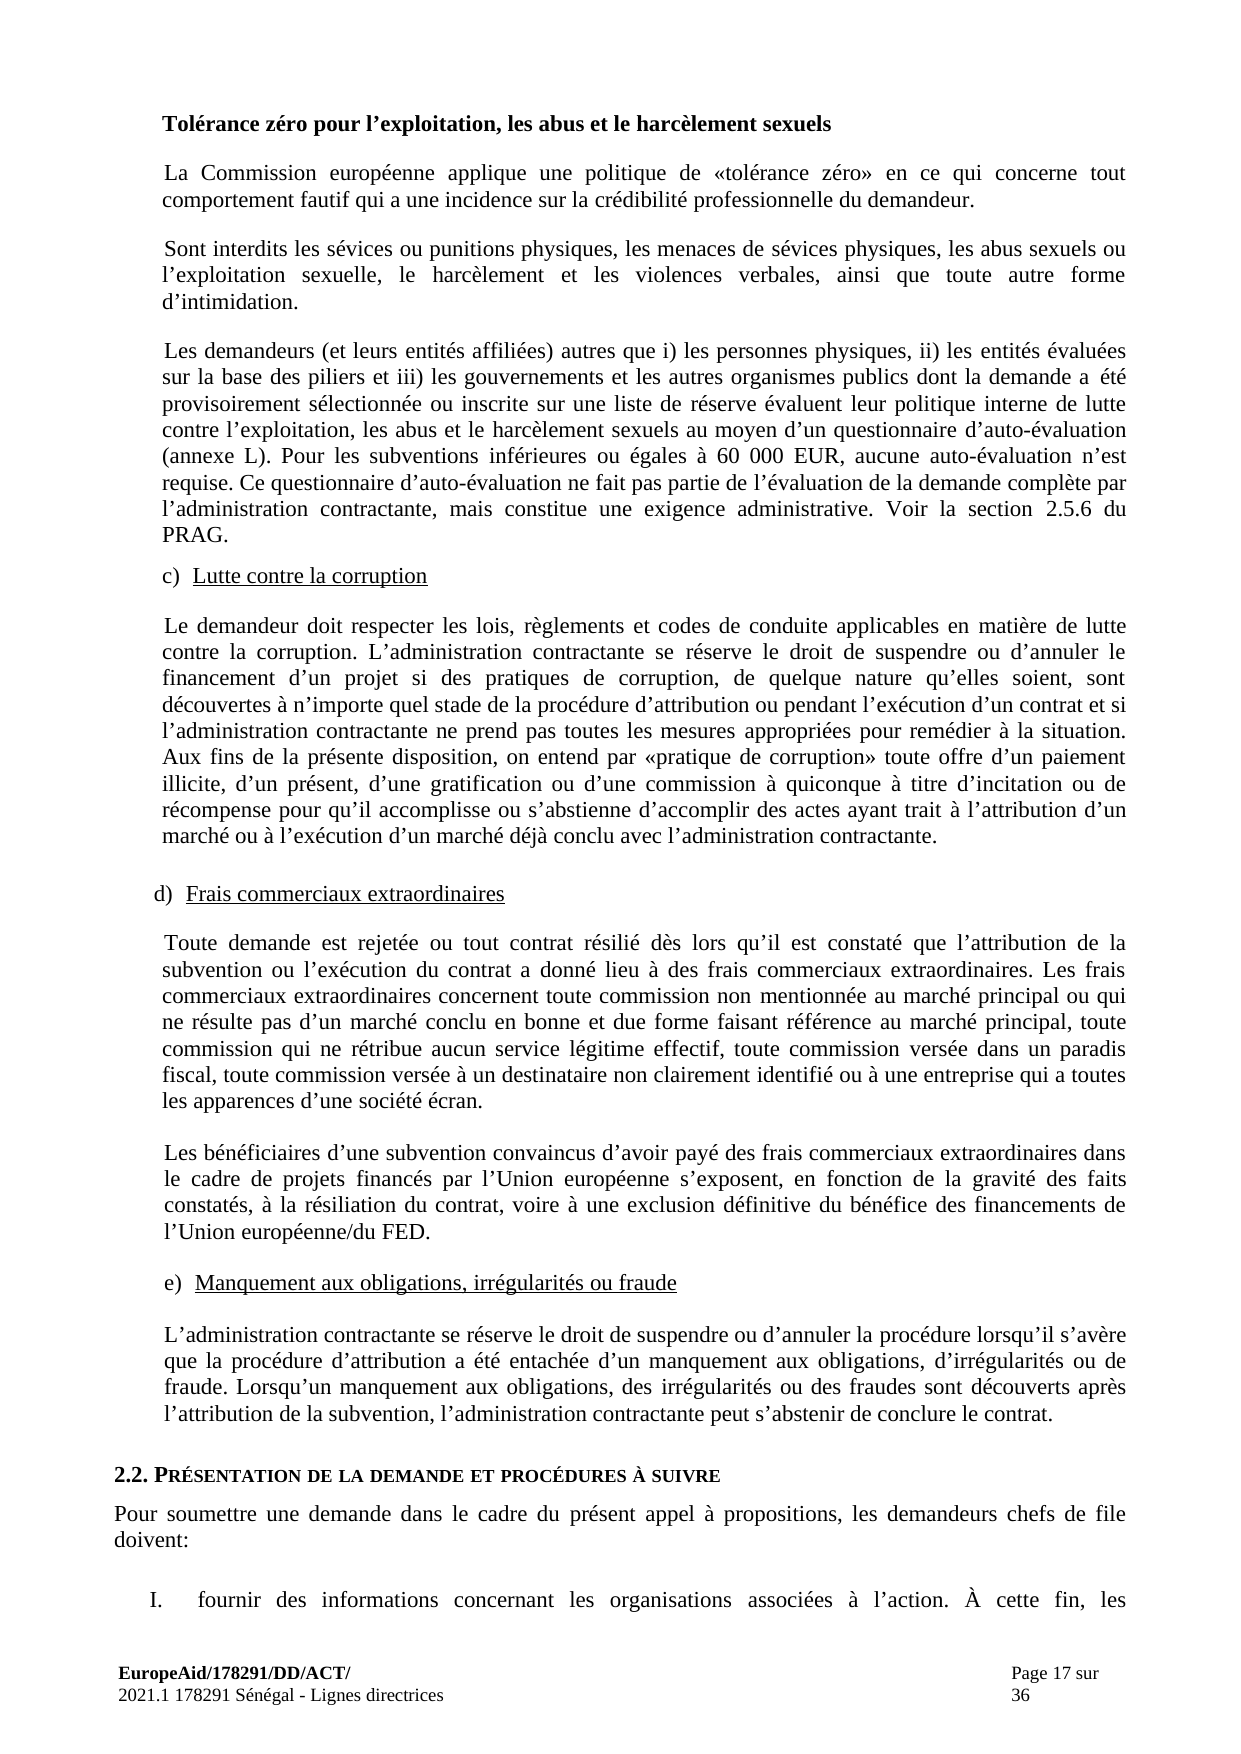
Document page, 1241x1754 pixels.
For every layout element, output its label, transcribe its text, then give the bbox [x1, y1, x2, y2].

text La Commission européenne applique une politique de «tolérance zéro» en ce qui concerne tout comportement fautif qui a une incidence sur la crédibilité professionnelle du demandeur. [162, 159, 1126, 212]
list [149, 1586, 1126, 1613]
list Lutte contre la corruption [114, 562, 1126, 589]
text Le demandeur doit respecter les lois, règlements et codes de conduite applicables en matière de lutte contre la corruption. L’administration contractante se réserve le droit de suspendre ou d’annuler le financement d’un projet si des pratiques de corruption, de quelque nature qu’elles soient, sont découvertes à n’importe quel stade de la procédure d’attribution ou pendant l’exécution d’un contrat et si l’administration contractante ne prend pas toutes les mesures appropriées pour remédier à la situation. Aux fins de la présente disposition, on entend par «pratique de corruption» toute offre d’un paiement illicite, d’un présent, d’une gratification ou d’une commission à quiconque à titre d’incitation ou de récompense pour qu’il accomplisse ou s’abstienne d’accomplir des actes ayant trait à l’attribution d’un marché ou à l’exécution d’un marché déjà conclu avec l’administration contractante. [162, 612, 1126, 849]
text Les demandeurs (et leurs entités affiliées) autres que i) les personnes physiques, ii) les entités évaluées sur la base des piliers et iii) les gouvernements et les autres organismes publics dont la demande a été provisoirement sélectionnée ou inscrite sur une liste de réserve évaluent leur politique interne de lutte contre l’exploitation, les abus et le harcèlement sexuels au moyen d’un questionnaire d’auto-évaluation (annexe L). Pour les subventions inférieures ou égales à 60 000 EUR, aucune auto-évaluation n’est requise. Ce questionnaire d’auto-évaluation ne fait pas partie de l’évaluation de la demande complète par l’administration contractante, mais constitue une exigence administrative. Voir la section 2.5.6 du PRAG. [162, 337, 1126, 548]
list Frais commerciaux extraordinaires [114, 880, 1126, 906]
list Manquement aux obligations, irrégularités ou fraude [114, 1269, 1126, 1296]
text Toute demande est rejetée ou tout contrat résilié dès lors qu’il est constaté que l’attribution de la subvention ou l’exécution du contrat a donné lieu à des frais commerciaux extraordinaires. Les frais commerciaux extraordinaires concernent toute commission non mentionnée au marché principal ou qui ne résulte pas d’un marché conclu en bonne et due forme faisant référence au marché principal, toute commission qui ne rétribue aucun service légitime effectif, toute commission versée dans un paradis fiscal, toute commission versée à un destinataire non clairement identifié ou à une entreprise qui a toutes les apparences d’une société écran. [162, 929, 1126, 1114]
text Pour soumettre une demande dans le cadre du présent appel à propositions, les demandeurs chefs de file doivent: [114, 1500, 1126, 1553]
text L’administration contractante se réserve le droit de suspendre ou d’annuler la procédure lorsqu’il s’avère que la procédure d’attribution a été entachée d’un manquement aux obligations, d’irrégularités ou de fraude. Lorsqu’un manquement aux obligations, des irrégularités ou des fraudes sont découverts après l’attribution de la subvention, l’administration contractante peut s’abstenir de conclure le contrat. [164, 1321, 1126, 1426]
subtitle Tolérance zéro pour l’exploitation, les abus et le harcèlement sexuels [114, 110, 1126, 136]
text Les bénéficiaires d’une subvention convaincus d’avoir payé des frais commerciaux extraordinaires dans le cadre de projets financés par l’Union européenne s’exposent, en fonction de la gravité des faits constatés, à la résiliation du contrat, voire à une exclusion définitive du bénéfice des financements de l’Union européenne/du FED. [164, 1139, 1126, 1244]
text Sont interdits les sévices ou punitions physiques, les menaces de sévices physiques, les abus sexuels ou l’exploitation sexuelle, le harcèlement et les violences verbales, ainsi que toute autre forme d’intimidation. [162, 235, 1126, 314]
text 2.2. Présentation de la demande et procédures à suivre [114, 1463, 1126, 1488]
